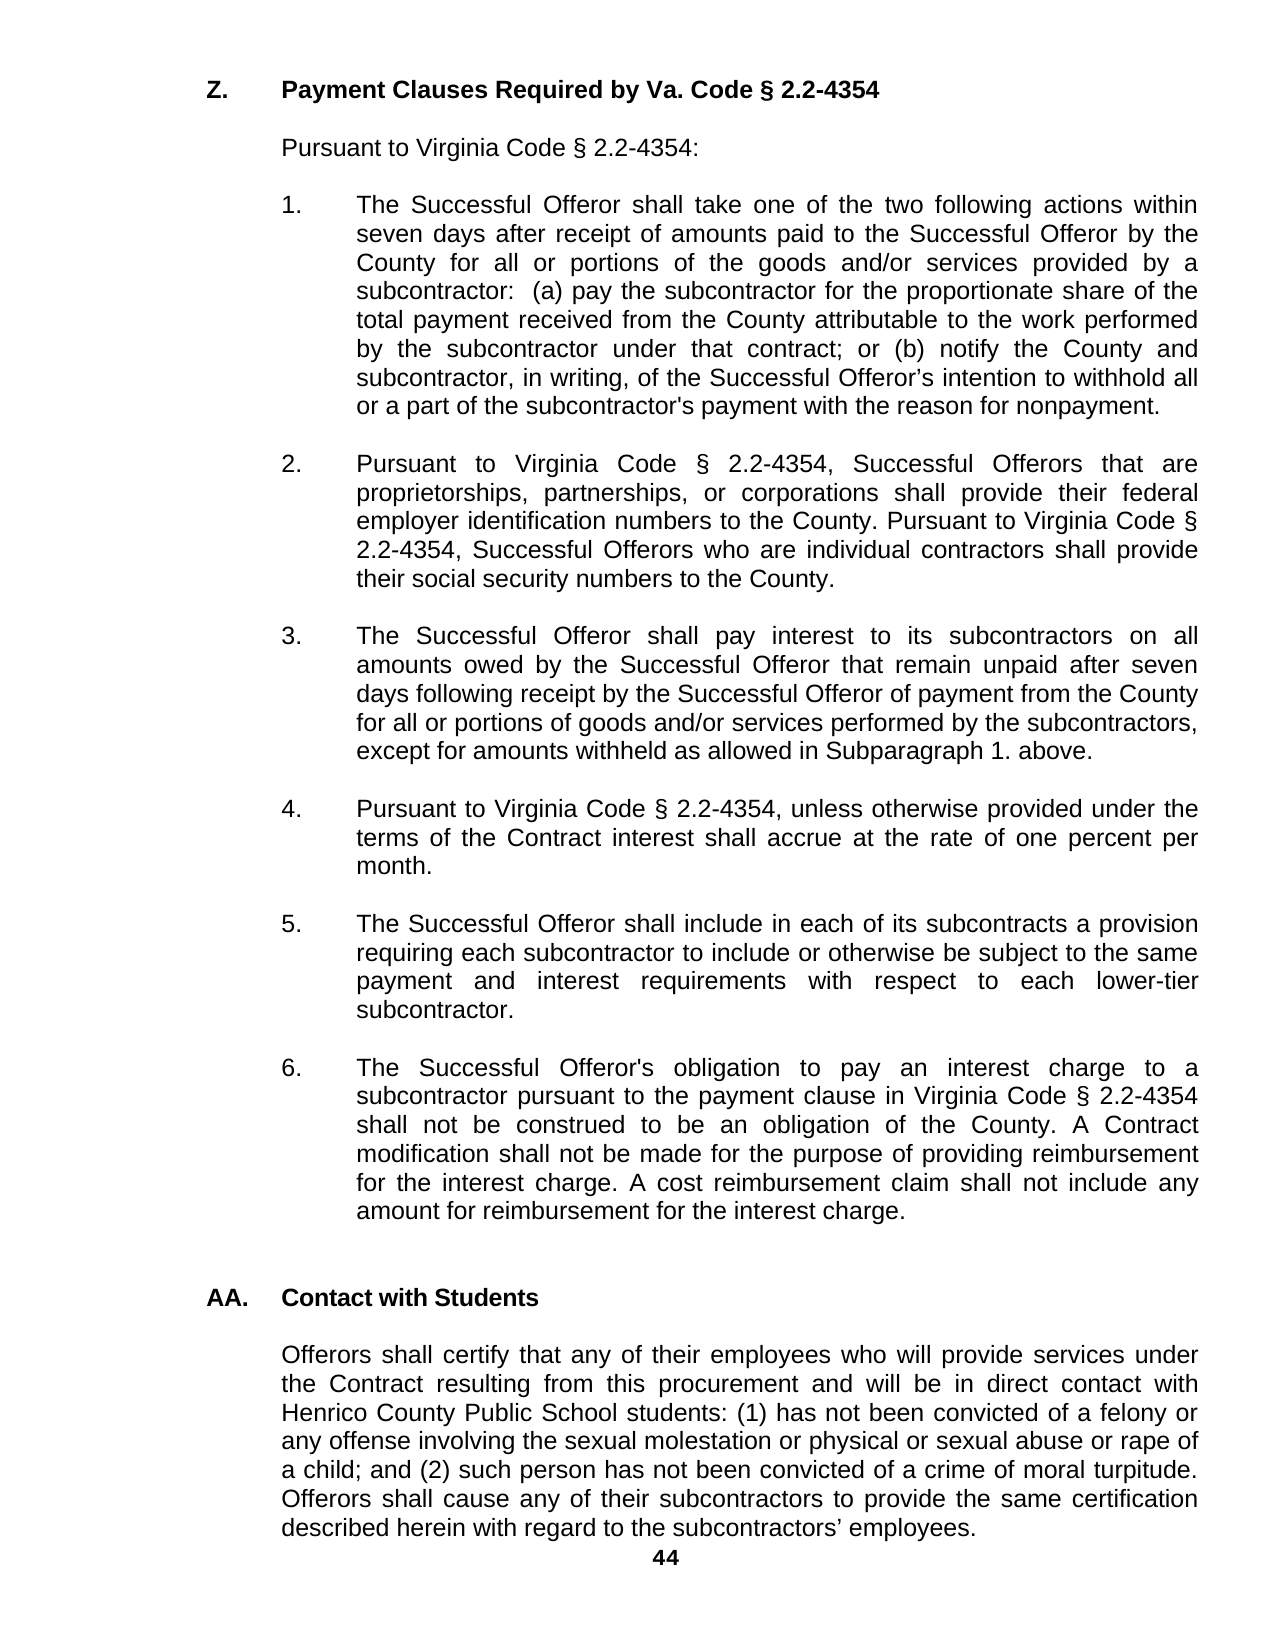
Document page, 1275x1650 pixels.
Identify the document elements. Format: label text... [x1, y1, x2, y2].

text Z. Payment Clauses Required by Va. Code § 2.2-4354 [206, 75, 1200, 104]
list Pursuant to Virginia Code § 2.2-4354, Successful Offerors that are proprietorships, partnerships, or corporations shall provide their federal employer identification numbers to the County. Pursuant to Virginia Code § 2.2-4354, Successful Offerors who are individual contractors shall provide their social security numbers to the County. [281, 449, 1200, 592]
list The Successful Offeror shall pay interest to its subcontractors on all amounts owed by the Successful Offeror that remain unpaid after seven days following receipt by the Successful Offeror of payment from the County for all or portions of goods and/or services performed by the subcontractors, except for amounts withheld as allowed in Subparagraph 1. above. [281, 621, 1200, 765]
list The Successful Offeror shall take one of the two following actions within seven days after receipt of amounts paid to the Successful Offeror by the County for all or portions of the goods and/or services provided by a subcontractor: (a) pay the subcontractor for the proportionate share of the total payment received from the County attributable to the work performed by the subcontractor under that contract; or (b) notify the County and subcontractor, in writing, of the Successful Offeror’s intention to withhold all or a part of the subcontractor's payment with the reason for nonpayment. [281, 190, 1200, 420]
list The Successful Offeror shall include in each of its subcontracts a provision requiring each subcontractor to include or otherwise be subject to the same payment and interest requirements with respect to each lower-tier subcontractor. [281, 909, 1200, 1024]
list The Successful Offeror's obligation to pay an interest charge to a subcontractor pursuant to the payment clause in Virginia Code § 2.2-4354 shall not be construed to be an obligation of the County. A Contract modification shall not be made for the purpose of providing reimbursement for the interest charge. A cost reimbursement claim shall not include any amount for reimbursement for the interest charge. [281, 1052, 1200, 1225]
text Offerors shall certify that any of their employees who will provide services under the Contract resulting from this procurement and will be in direct contact with Henrico County Public School students: (1) has not been convicted of a felony or any offense involving the sexual molestation or physical or sexual abuse or rape of a child; and (2) such person has not been convicted of a crime of moral turpitude. Offerors shall cause any of their subcontractors to provide the same certification described herein with regard to the subcontractors’ employees. [281, 1340, 1200, 1541]
text Pursuant to Virginia Code § 2.2-4354: [131, 132, 1200, 161]
text AA. Contact with Students [206, 1282, 1200, 1311]
list Pursuant to Virginia Code § 2.2-4354, unless otherwise provided under the terms of the Contract interest shall accrue at the rate of one percent per month. [281, 794, 1200, 880]
